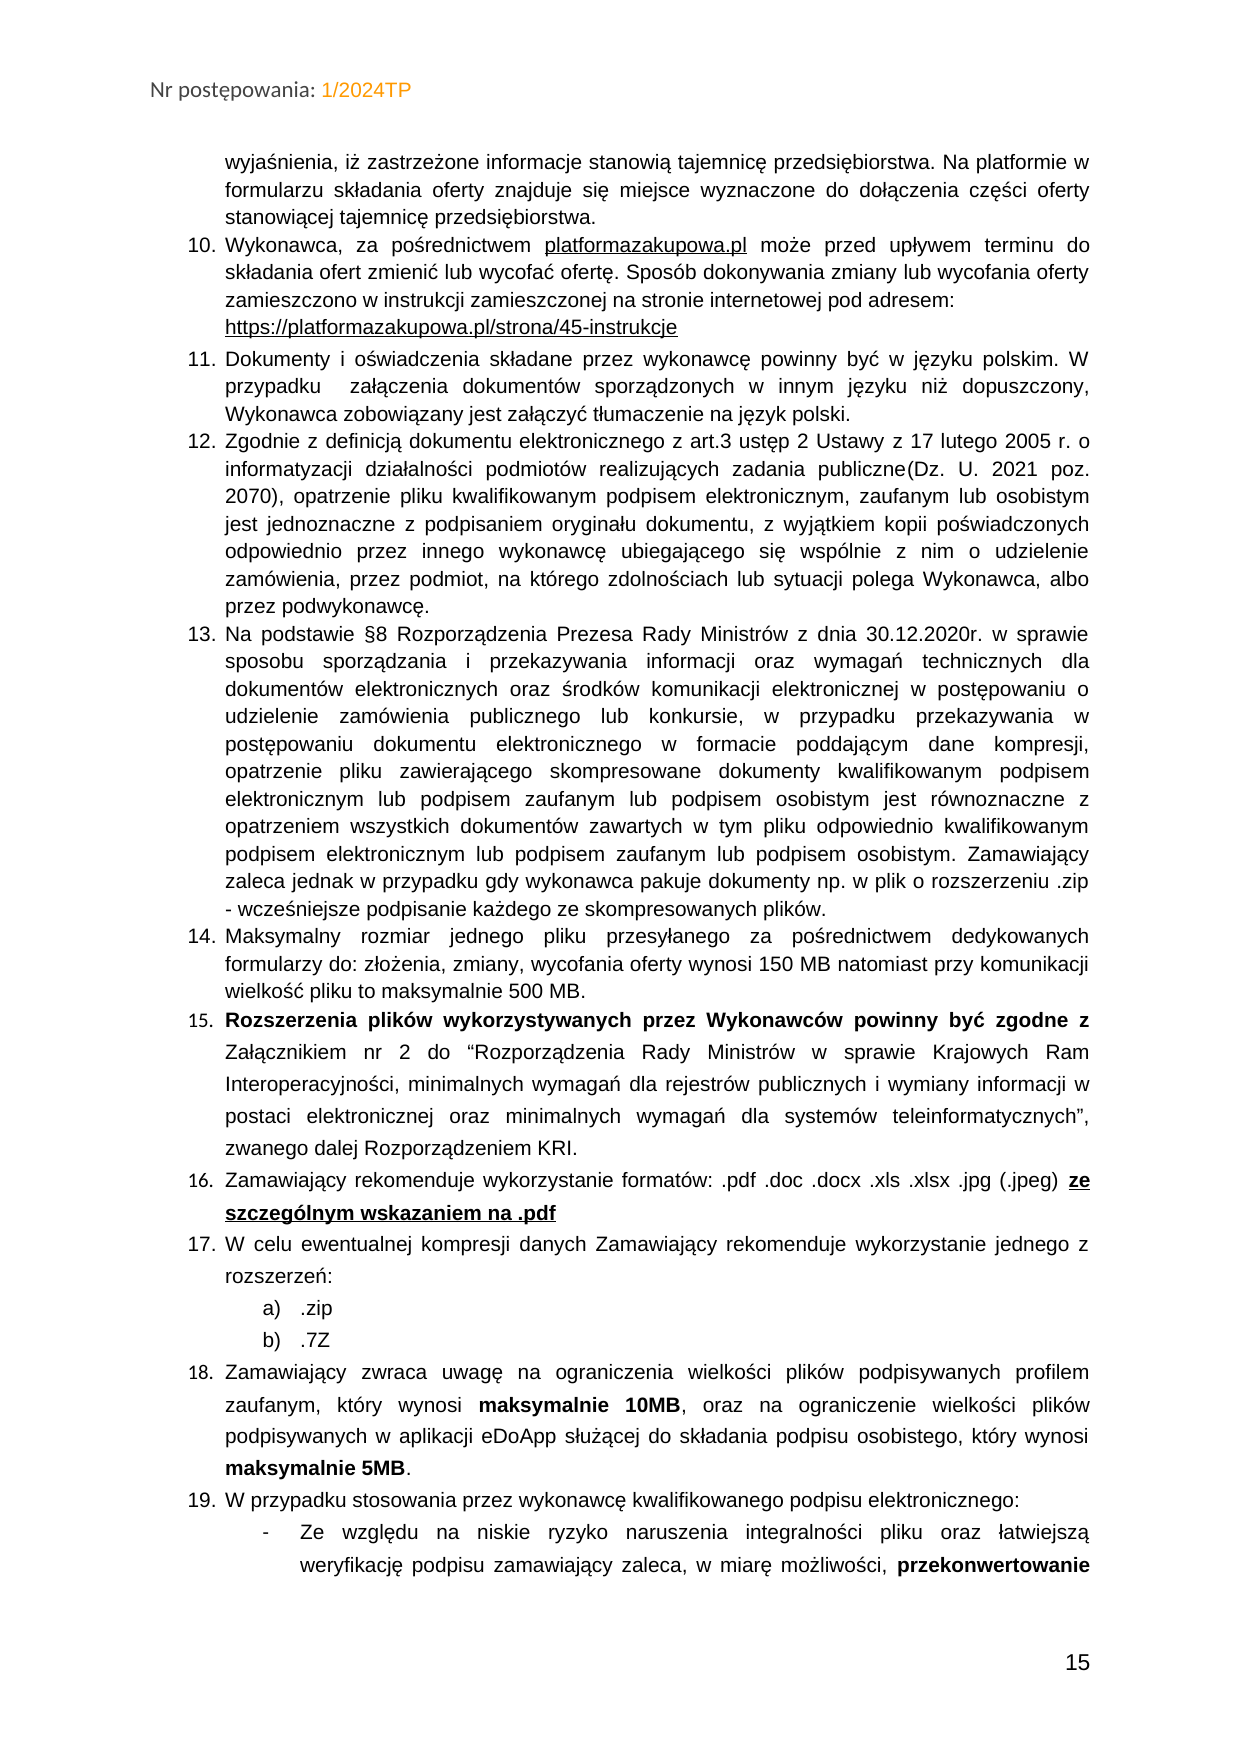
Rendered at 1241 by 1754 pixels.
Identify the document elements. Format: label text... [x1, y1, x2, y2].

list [187, 150, 1090, 229]
list W celu ewentualnej kompresji danych Zamawiający rekomenduje wykorzystanie jednego z rozszerzeń: [187, 1232, 1090, 1288]
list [262, 1519, 1090, 1577]
list Rozszerzenia plików wykorzystywanych przez Wykonawców powinny być zgodne z Załącznikiem nr 2 do “Rozporządzenia Rady Ministrów w sprawie Krajowych Ram Interoperacyjności, minimalnych wymagań dla rejestrów publicznych i wymiany informacji w postaci elektronicznej oraz minimalnych wymagań dla systemów teleinformatycznych”, zwanego dalej Rozporządzeniem KRI. [187, 1007, 1090, 1159]
list Maksymalny rozmiar jednego pliku przesyłanego za pośrednictwem dedykowanych formularzy do: złożenia, zmiany, wycofania oferty wynosi 150 MB natomiast przy komunikacji wielkość pliku to maksymalnie 500 MB. [187, 924, 1090, 1003]
list W przypadku stosowania przez wykonawcę kwalifikowanego podpisu elektronicznego: [187, 1488, 1090, 1512]
list .zip [262, 1296, 1090, 1319]
list Zamawiający zwraca uwagę na ograniczenia wielkości plików podpisywanych profilem zaufanym, który wynosi maksymalnie 10MB, oraz na ograniczenie wielkości plików podpisywanych w aplikacji eDoApp służącej do składania podpisu osobistego, który wynosi maksymalnie 5MB. [187, 1359, 1090, 1480]
list Wykonawca, za pośrednictwem platformazakupowa.pl może przed upływem terminu do składania ofert zmienić lub wycofać ofertę. Sposób dokonywania zmiany lub wycofania oferty zamieszczono w instrukcji zamieszczonej na stronie internetowej pod adresem: [187, 232, 1090, 311]
list Na podstawie §8 Rozporządzenia Prezesa Rady Ministrów z dnia 30.12.2020r. w sprawie sposobu sporządzania i przekazywania informacji oraz wymagań technicznych dla dokumentów elektronicznych oraz środków komunikacji elektronicznej w postępowaniu o udzielenie zamówienia publicznego lub konkursie, w przypadku przekazywania w postępowaniu dokumentu elektronicznego w formacie poddającym dane kompresji, opatrzenie pliku zawierającego skompresowane dokumenty kwalifikowanym podpisem elektronicznym lub podpisem zaufanym lub podpisem osobistym jest równoznaczne z opatrzeniem wszystkich dokumentów zawartych w tym pliku odpowiednio kwalifikowanym podpisem elektronicznym lub podpisem zaufanym lub podpisem osobistym. Zamawiający zaleca jednak w przypadku gdy wykonawca pakuje dokumenty np. w plik o rozszerzeniu .zip - wcześniejsze podpisanie każdego ze skompresowanych plików. [187, 622, 1090, 921]
list Zgodnie z definicją dokumentu elektronicznego z art.3 ustęp 2 Ustawy z 17 lutego 2005 r. o informatyzacji działalności podmiotów realizujących zadania publiczne(Dz. U. 2021 poz. 2070), opatrzenie pliku kwalifikowanym podpisem elektronicznym, zaufanym lub osobistym jest jednoznaczne z podpisaniem oryginału dokumentu, z wyjątkiem kopii poświadczonych odpowiednio przez innego wykonawcę ubiegającego się wspólnie z nim o udzielenie zamówienia, przez podmiot, na którego zdolnościach lub sytuacji polega Wykonawca, albo przez podwykonawcę. [187, 429, 1090, 618]
list .7Z [262, 1327, 1090, 1351]
list Zamawiający rekomenduje wykorzystanie formatów: .pdf .doc .docx .xls .xlsx .jpg (.jpeg) ze szczególnym wskazaniem na .pdf [187, 1167, 1090, 1224]
text https://platformazakupowa.pl/strona/45-instrukcje [225, 315, 1090, 339]
list Dokumenty i oświadczenia składane przez wykonawcę powinny być w języku polskim. W przypadku załączenia dokumentów sporządzonych w innym języku niż dopuszczony, Wykonawca zobowiązany jest załączyć tłumaczenie na język polski. [187, 347, 1090, 426]
